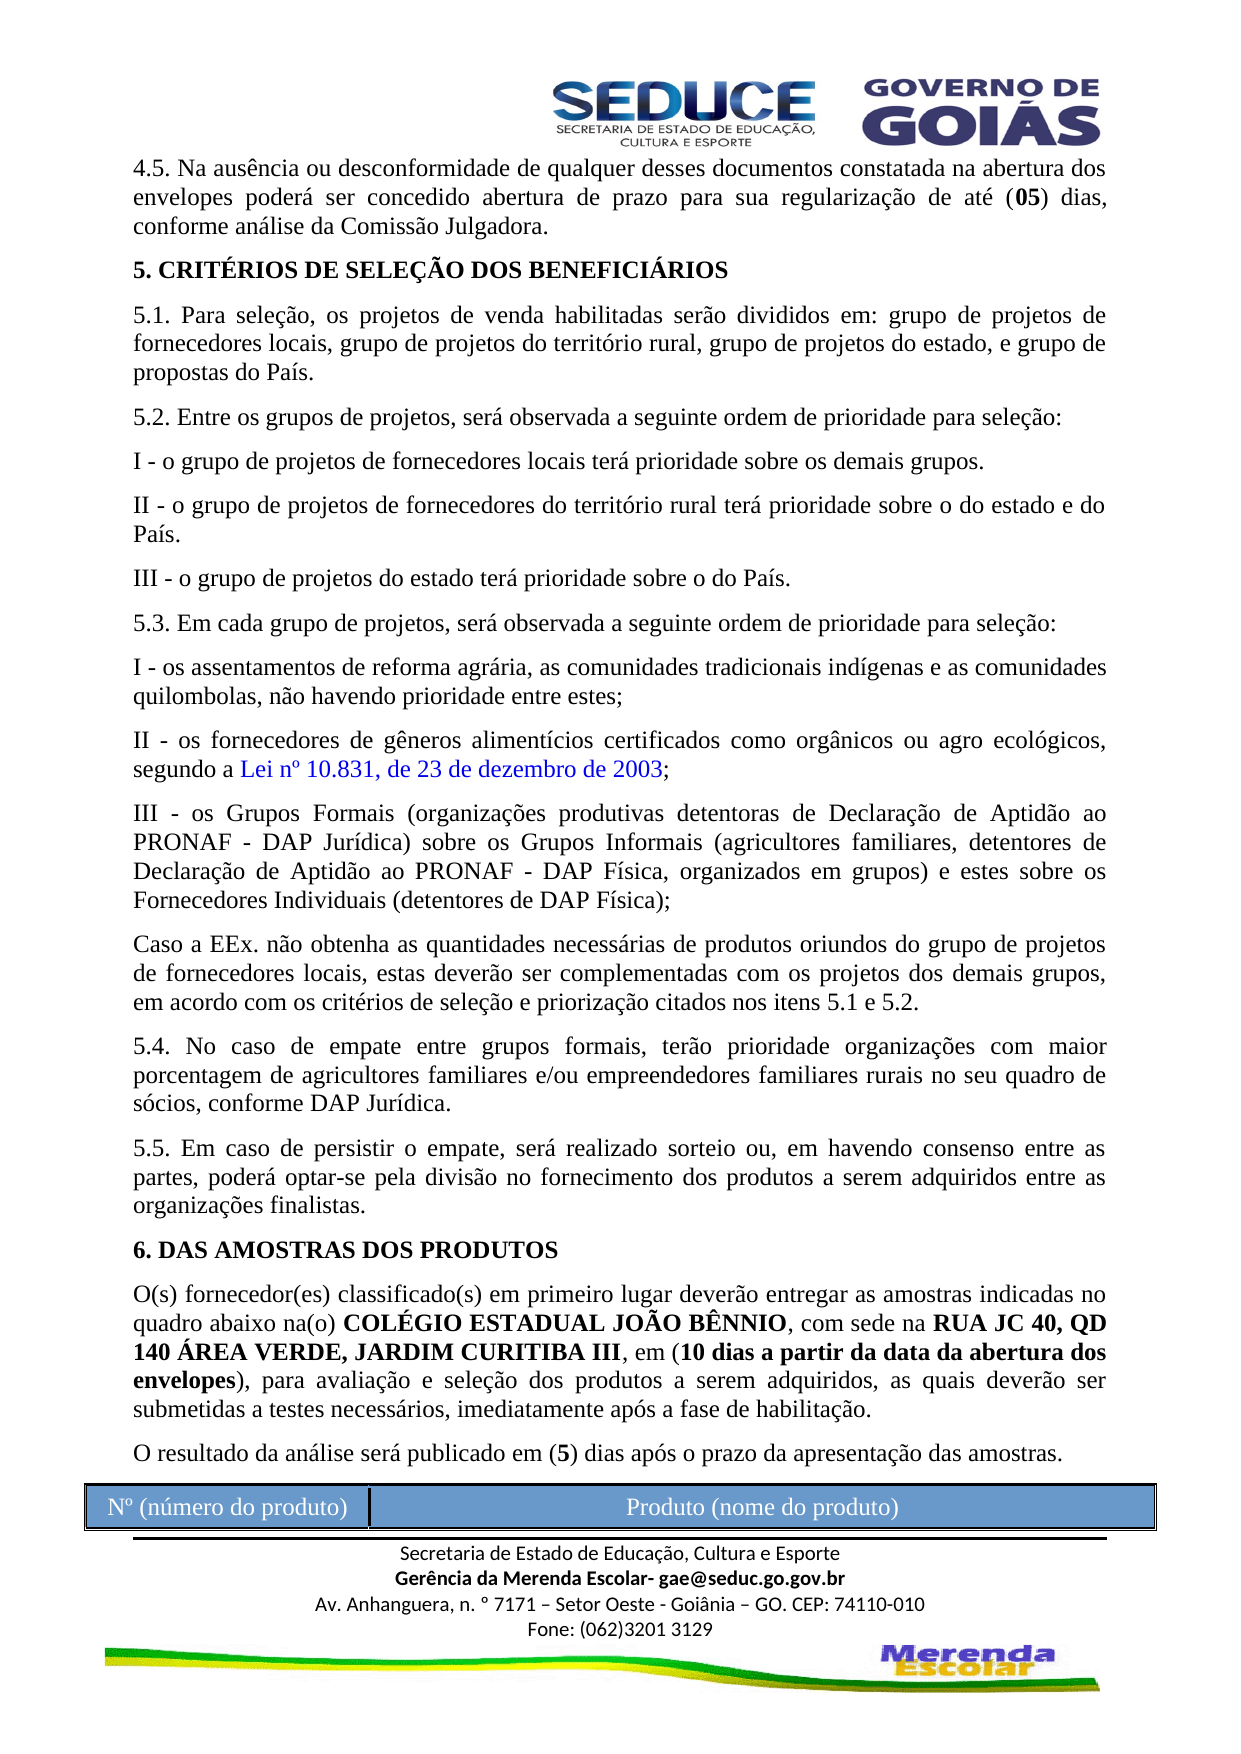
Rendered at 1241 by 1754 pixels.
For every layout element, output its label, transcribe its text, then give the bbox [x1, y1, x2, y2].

table_header Nº (número do produto) [87, 1485, 369, 1527]
text 5.2. Entre os grupos de projetos, será observada a seguinte ordem de prioridade para seleção: [133, 402, 1107, 430]
text 5.3. Em cada grupo de projetos, será observada a seguinte ordem de prioridade para seleção: [133, 608, 1107, 637]
text 5.1. Para seleção, os projetos de venda habilitadas serão divididos em: grupo de projetos de fornecedores locais, grupo de projetos do território rural, grupo de projetos do estado, e grupo de propostas do País. [133, 300, 1107, 386]
text O resultado da análise será publicado em (5) dias após o prazo da apresentação das amostras. [133, 1438, 1107, 1467]
text II - o grupo de projetos de fornecedores do território rural terá prioridade sobre o do estado e do País. [133, 490, 1107, 548]
text II - os fornecedores de gêneros alimentícios certificados como orgânicos ou agro ecológicos, segundo a Lei nº 10.831, de 23 de dezembro de 2003; [133, 725, 1107, 783]
table_header Produto (nome do produto) [369, 1486, 1154, 1527]
text 6. DAS AMOSTRAS DOS PRODUTOS [133, 1235, 1107, 1263]
text III - o grupo de projetos do estado terá prioridade sobre o do País. [133, 563, 1107, 592]
text 4.5. Na ausência ou desconformidade de qualquer desses documentos constatada na abertura dos envelopes poderá ser concedido abertura de prazo para sua regularização de até (05) dias, conforme análise da Comissão Julgadora. [133, 153, 1107, 240]
text Caso a EEx. não obtenha as quantidades necessárias de produtos oriundos do grupo de projetos de fornecedores locais, estas deverão ser complementadas com os projetos dos demais grupos, em acordo com os critérios de seleção e priorização citados nos itens 5.1 e 5.2. [133, 929, 1107, 1015]
text 5. CRITÉRIOS DE SELEÇÃO DOS BENEFICIÁRIOS [133, 255, 1107, 284]
text O(s) fornecedor(es) classificado(s) em primeiro lugar deverão entregar as amostras indicadas no quadro abaixo na(o) COLÉGIO ESTADUAL JOÃO BÊNNIO, com sede na RUA JC 40, QD 140 ÁREA VERDE, JARDIM CURITIBA III, em (10 dias a partir da data da abertura dos envelopes), para avaliação e seleção dos produtos a serem adquiridos, as quais deverão ser submetidas a testes necessários, imediatamente após a fase de habilitação. [133, 1279, 1107, 1423]
text I - o grupo de projetos de fornecedores locais terá prioridade sobre os demais grupos. [133, 446, 1107, 475]
text III - os Grupos Formais (organizações produtivas detentoras de Declaração de Aptidão ao PRONAF - DAP Jurídica) sobre os Grupos Informais (agricultores familiares, detentores de Declaração de Aptidão ao PRONAF - DAP Física, organizados em grupos) e estes sobre os Fornecedores Individuais (detentores de DAP Física); [133, 798, 1107, 913]
picture [552, 73, 1108, 154]
text I - os assentamentos de reforma agrária, as comunidades tradicionais indígenas e as comunidades quilombolas, não havendo prioridade entre estes; [133, 652, 1107, 710]
text 5.4. No caso de empate entre grupos formais, terão prioridade organizações com maior porcentagem de agricultores familiares e/ou empreendedores familiares rurais no seu quadro de sócios, conforme DAP Jurídica. [133, 1031, 1107, 1117]
text 5.5. Em caso de persistir o empate, será realizado sorteio ou, em havendo consenso entre as partes, poderá optar-se pela divisão no fornecimento dos produtos a serem adquiridos entre as organizações finalistas. [133, 1133, 1107, 1219]
